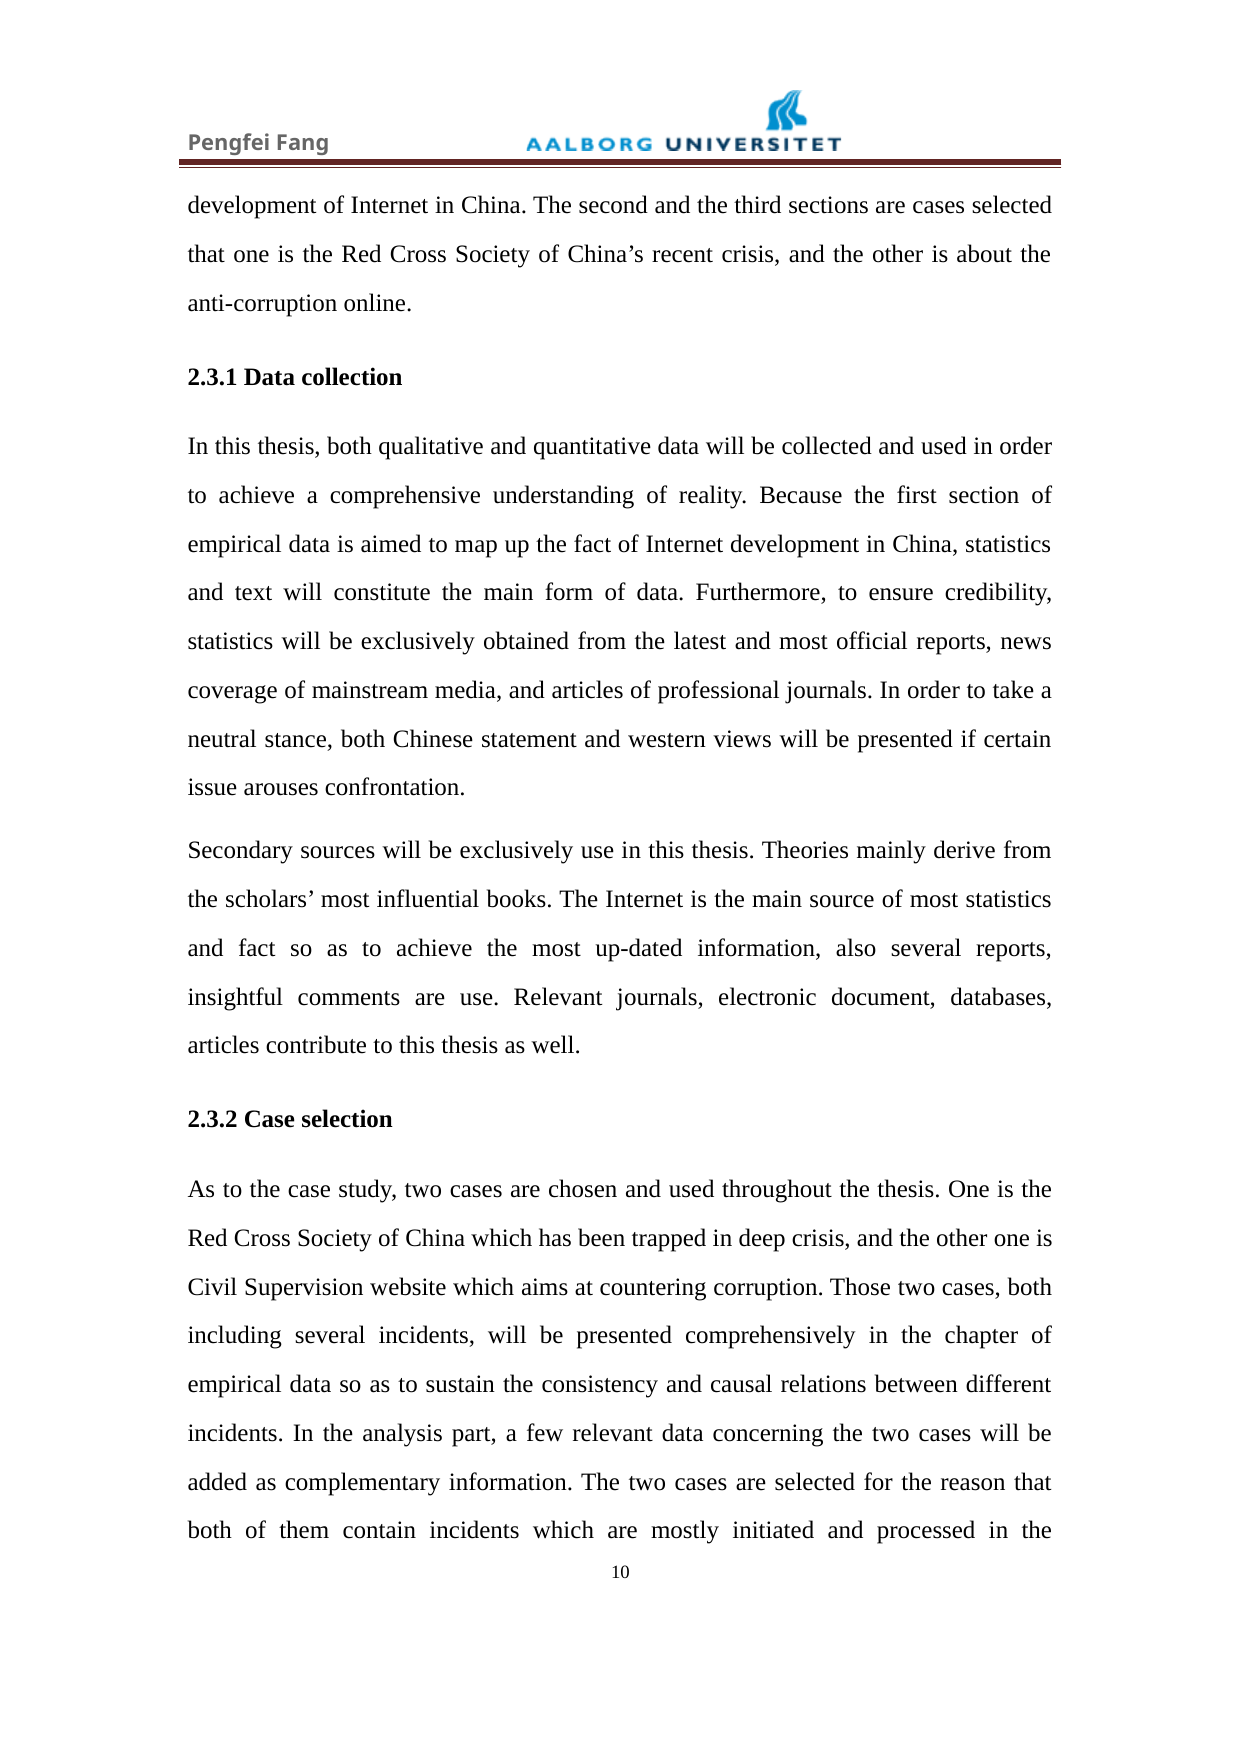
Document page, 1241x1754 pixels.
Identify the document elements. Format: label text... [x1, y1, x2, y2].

text Data collection [187, 360, 1053, 392]
picture [526, 90, 842, 151]
text Secondary sources will be exclusively use in this thesis. Theories mainly derive from the scholars’ most influential books. The Internet is the main source of most statistics and fact so as to achieve the most up-dated information, also several reports, insightful comments are use. Relevant journals, electronic document, databases, articles contribute to this thesis as well. [187, 834, 1053, 1061]
text Case selection [187, 1103, 1053, 1135]
text In this thesis, both qualitative and quantitative data will be collected and used in order to achieve a comprehensive understanding of reality. Because the first section of empirical data is aimed to map up the fact of Internet development in China, statistics and text will constitute the main form of data. Furthermore, to ensure credibility, statistics will be exclusively obtained from the latest and most official reports, news coverage of mainstream media, and articles of professional journals. In order to take a neutral stance, both Chinese statement and western views will be presented if certain issue arouses confrontation. [187, 429, 1053, 803]
